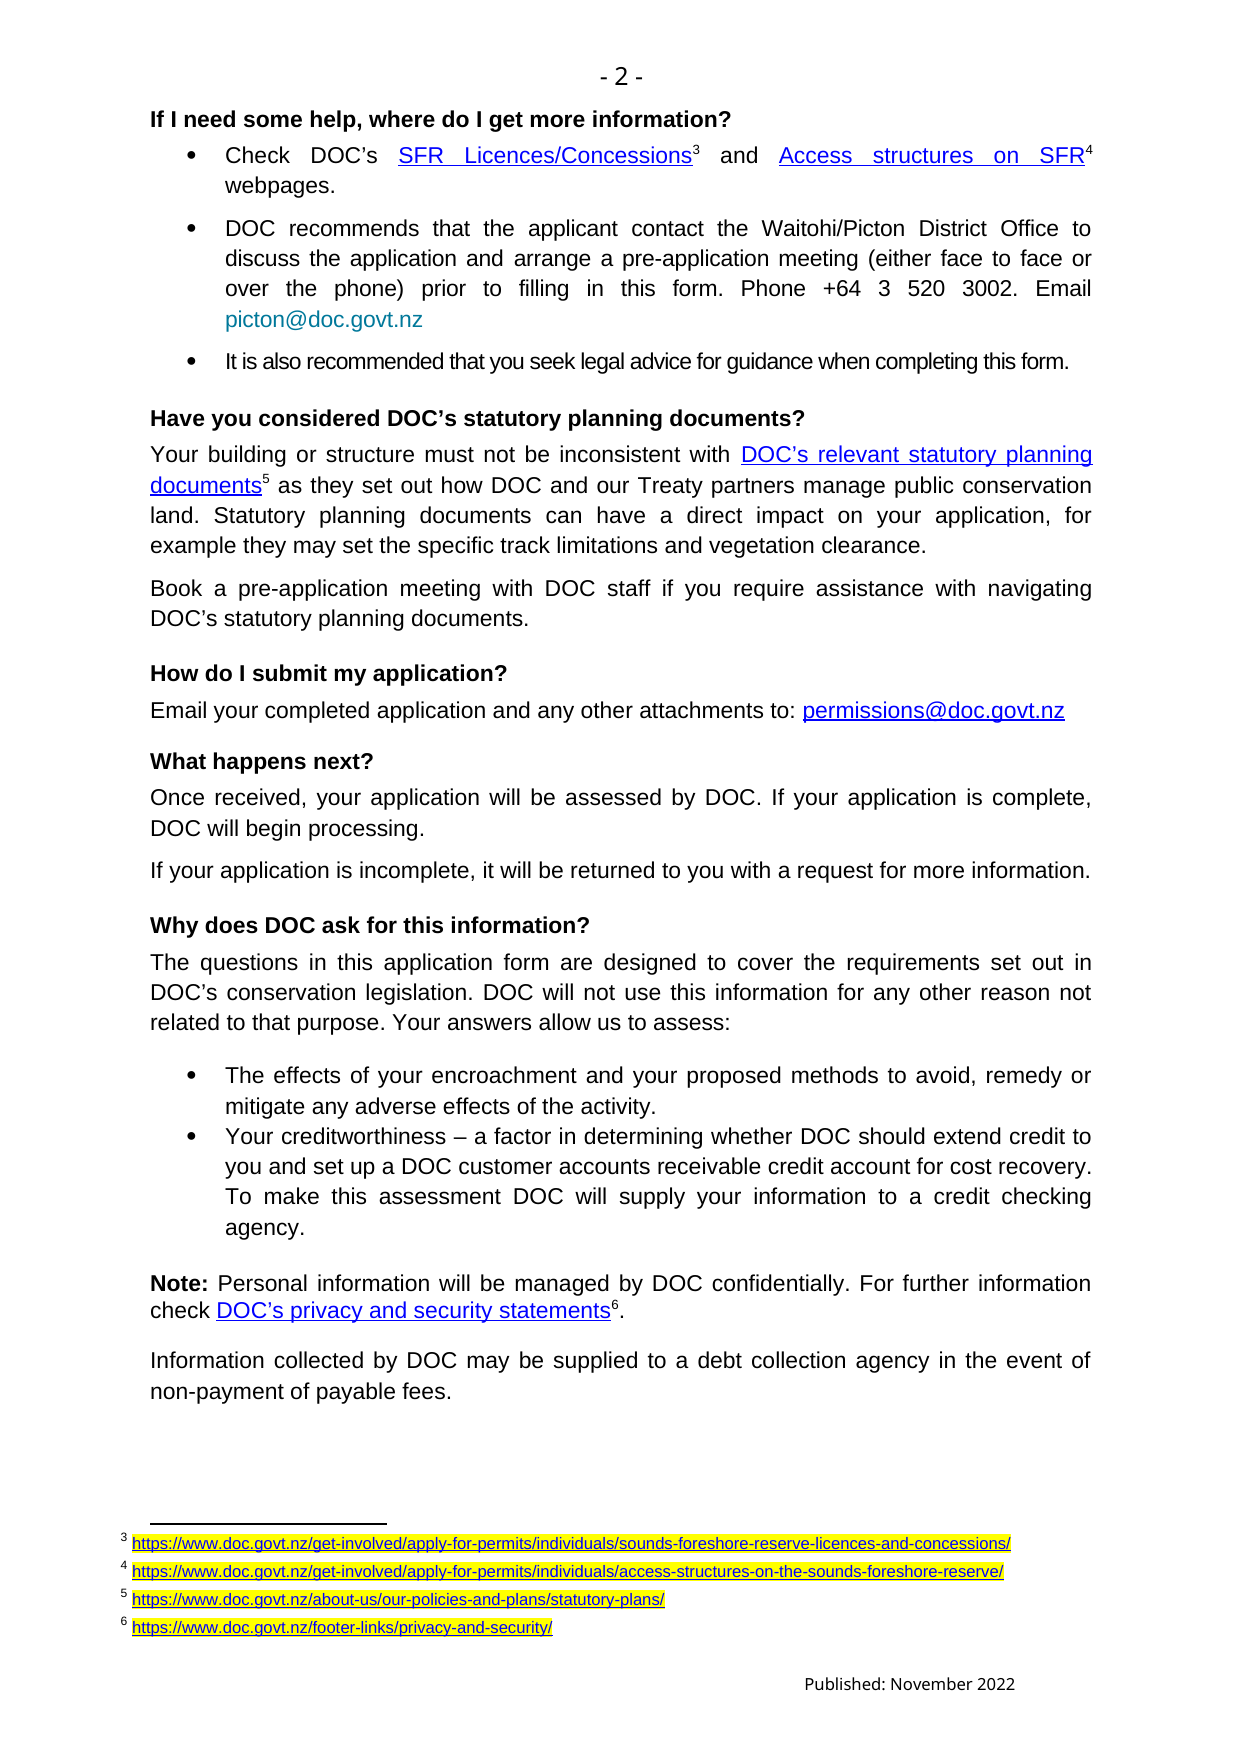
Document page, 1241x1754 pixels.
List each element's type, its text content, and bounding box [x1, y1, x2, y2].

text Once received, your application will be assessed by DOC. If your application is complete, DOC will begin processing. [150, 784, 1093, 841]
subtitle How do I submit my application? [150, 660, 1093, 686]
text Your building or structure must not be inconsistent with DOC’s relevant statutory planning documents as they set out how DOC and our Treaty partners manage public conservation land. Statutory planning documents can have a direct impact on your application, for example they may set the specific track limitations and vegetation clearance. [150, 441, 1093, 558]
list Note: Personal information will be managed by DOC confidentially. For further information check DOC’s privacy and security statements. [150, 1270, 1093, 1324]
text Book a pre-application meeting with DOC staff if you require assistance with navigating DOC’s statutory planning documents. [150, 575, 1093, 631]
list DOC recommends that the applicant contact the Waitohi/Picton District Office to discuss the application and arrange a pre-application meeting (either face to face or over the phone) prior to filling in this form. Phone +64 3 520 3002. Email picton@doc.govt.nz [187, 215, 1093, 332]
list The effects of your encroachment and your proposed methods to avoid, remedy or mitigate any adverse effects of the activity. [187, 1062, 1093, 1119]
subtitle Have you considered DOC’s statutory planning documents? [150, 405, 1093, 431]
list Your creditworthiness – a factor in determining whether DOC should extend credit to you and set up a DOC customer accounts receivable credit account for cost recovery. To make this assessment DOC will supply your information to a credit checking agency. [187, 1123, 1093, 1240]
subtitle Why does DOC ask for this information? [150, 912, 1093, 939]
subtitle What happens next? [150, 748, 1093, 774]
list It is also recommended that you seek legal advice for guidance when completing this form. [187, 348, 1093, 375]
text Information collected by DOC may be supplied to a debt collection agency in the event of non-payment of payable fees. [150, 1347, 1093, 1404]
text If your application is incomplete, it will be returned to you with a request for more information. [150, 857, 1093, 884]
list Check DOC’s SFR Licences/Concessions and Access structures on SFR webpages. [187, 142, 1093, 199]
text Email your completed application and any other attachments to: permissions@doc.govt.nz [150, 697, 1093, 723]
text The questions in this application form are designed to cover the requirements set out in DOC’s conservation legislation. DOC will not use this information for any other reason not related to that purpose. Your answers allow us to assess: [150, 949, 1093, 1036]
subtitle If I need some help, where do I get more information? [150, 106, 1093, 132]
